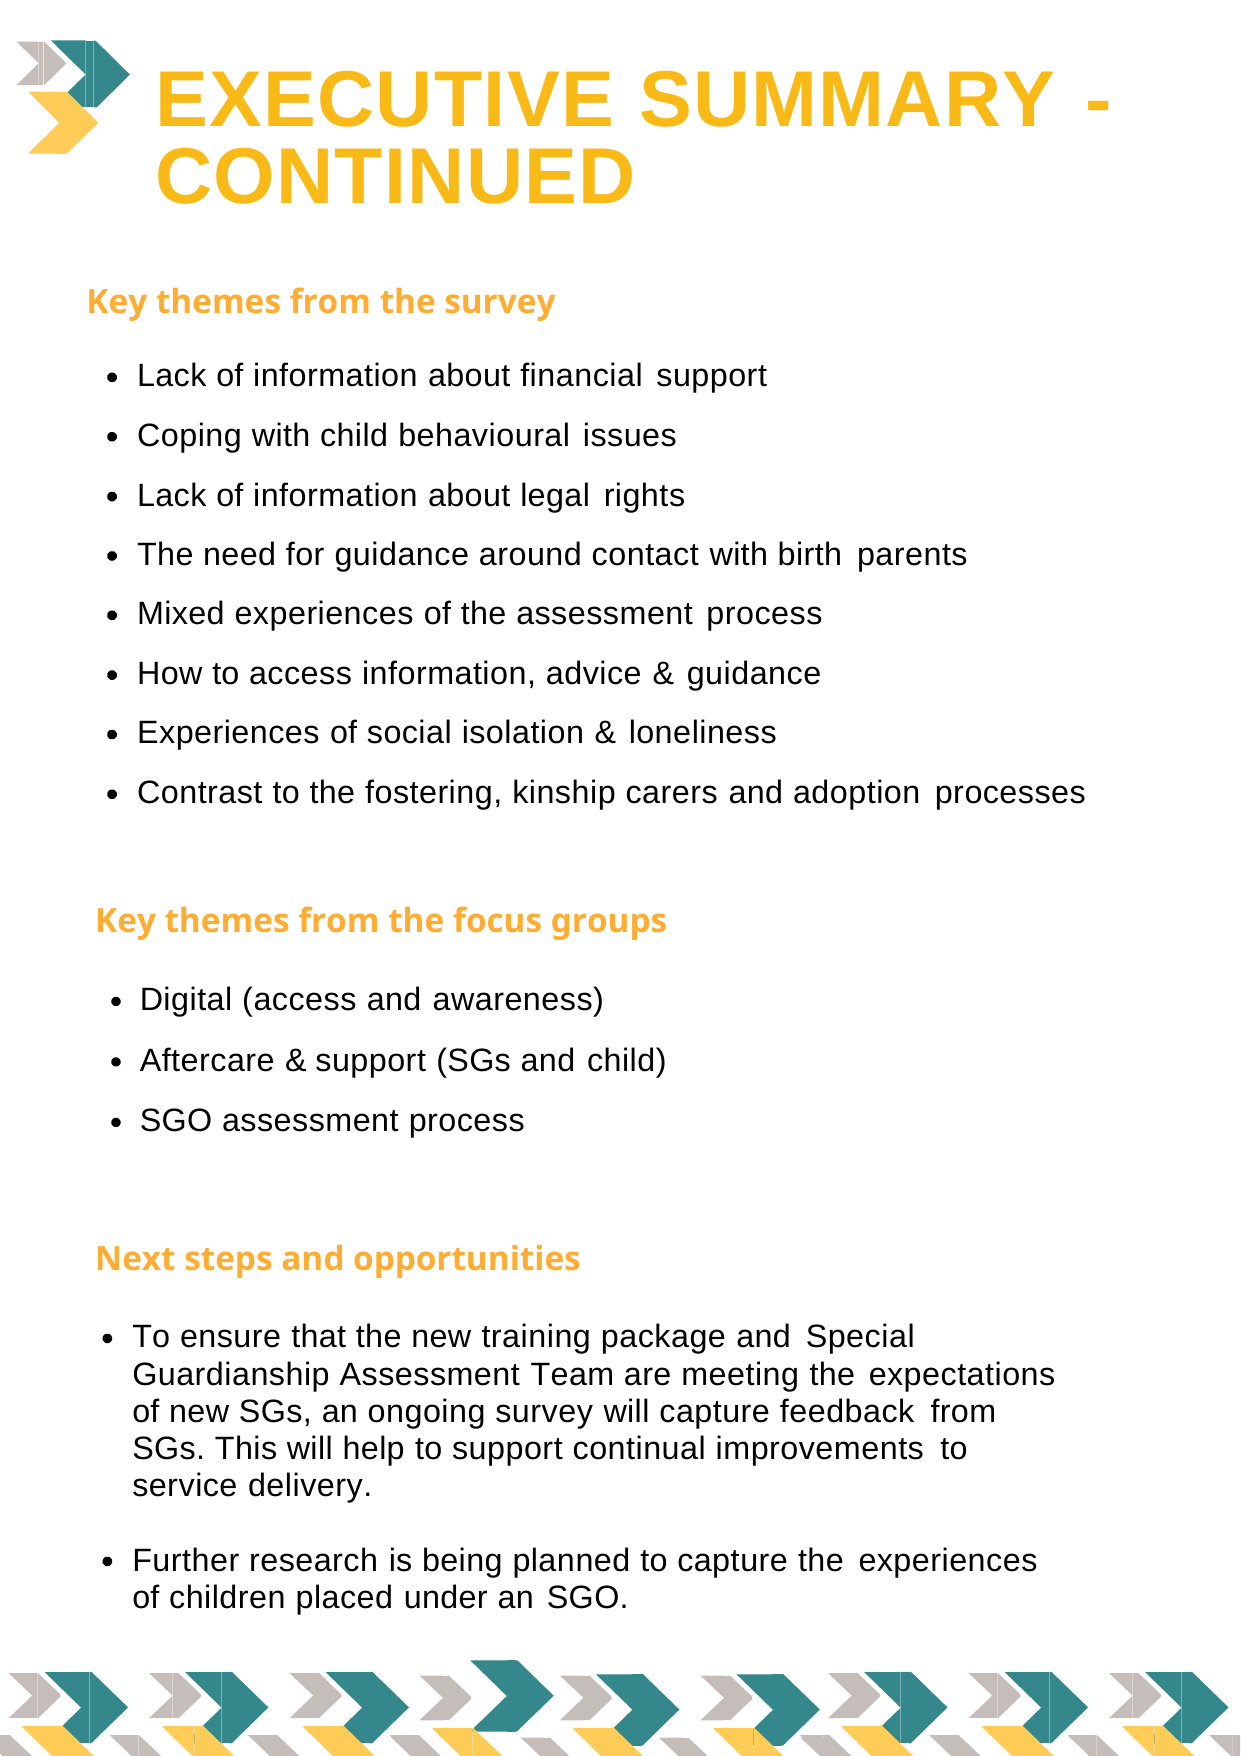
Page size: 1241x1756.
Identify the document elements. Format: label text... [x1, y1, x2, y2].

text Contrast to the fostering, kinship carers and adoption processes [137, 773, 1182, 811]
text Next steps and opportunities [95, 1234, 1182, 1280]
text EXECUTIVE SUMMARY - CONTINUED [155, 65, 1182, 218]
text Digital (access and awareness) Aftercare & support (SGs and child) SGO assessment process [139, 980, 738, 1138]
text Lack of information about financial support Coping with child behavioural issues [137, 357, 807, 453]
text Lack of information about legal rights [137, 476, 1182, 513]
text The need for guidance around contact with birth parents Mixed experiences of the assessment process [137, 535, 971, 631]
text Further research is being planned to capture the experiences of children placed under an SGO. [132, 1541, 1063, 1615]
text To ensure that the new training package and Special Guardianship Assessment Team are meeting the expectations of new SGs, an ongoing survey will capture feedback from SGs. This will help to support continual improvements to service delivery. [132, 1318, 1063, 1503]
text How to access information, advice & guidance Experiences of social isolation & loneliness [137, 654, 971, 751]
text Key themes from the focus groups [95, 897, 1182, 942]
text Key themes from the survey [86, 278, 1182, 324]
